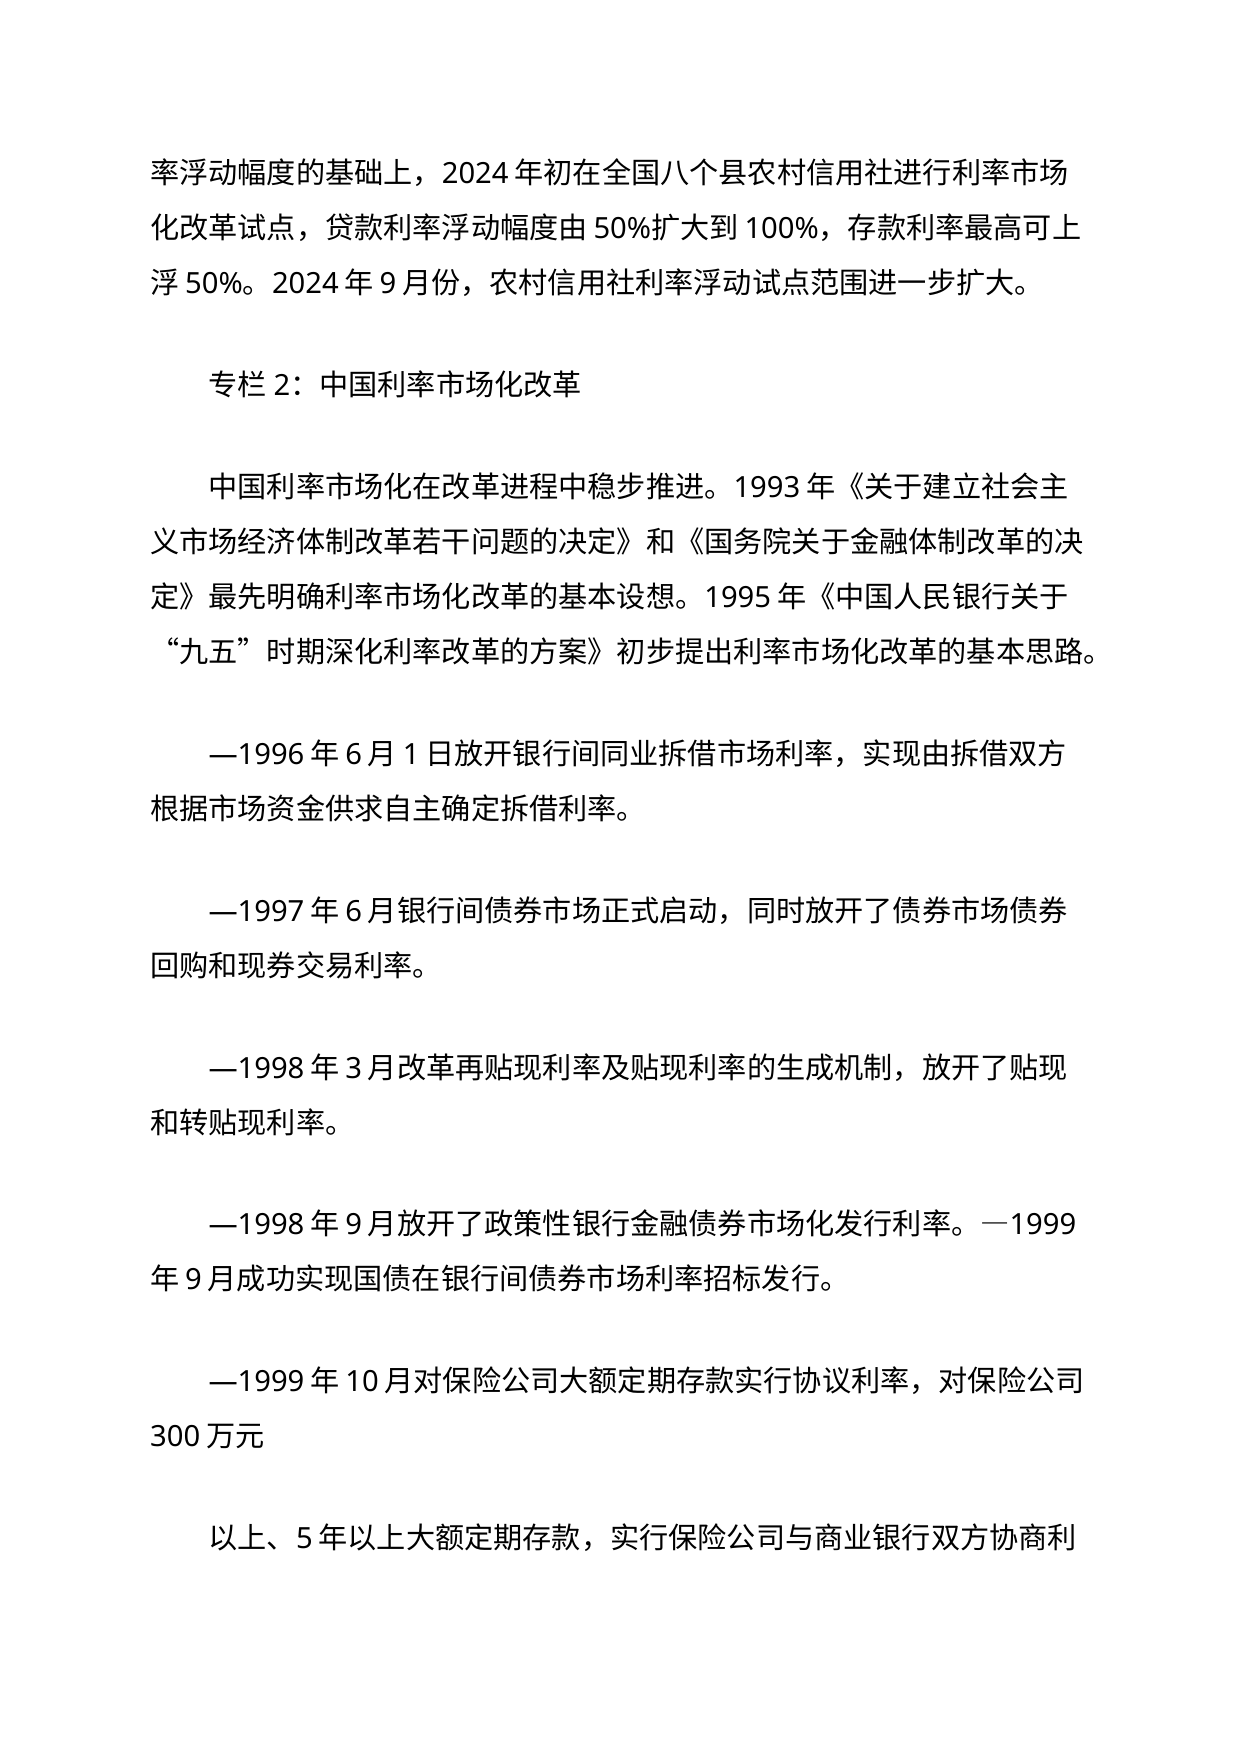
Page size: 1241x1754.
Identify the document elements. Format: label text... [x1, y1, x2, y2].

text ―1998年3月改革再贴现利率及贴现利率的生成机制，放开了贴现和转贴现利率。 [150, 1044, 1090, 1141]
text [150, 1515, 1090, 1557]
text 专栏 2：中国利率市场化改革 [150, 362, 1090, 404]
text ―1998年9月放开了政策性银行金融债券市场化发行利率。―1999年9月成功实现国债在银行间债券市场利率招标发行。 [150, 1201, 1090, 1298]
text ―1999年10月对保险公司大额定期存款实行协议利率，对保险公司300万元 [150, 1358, 1090, 1455]
text 中国利率市场化在改革进程中稳步推进。1993年《关于建立社会主义市场经济体制改革若干问题的决定》和《国务院关于金融体制改革的决定》最先明确利率市场化改革的基本设想。1995年《中国人民银行关于“九五”时期深化利率改革的方案》初步提出利率市场化改革的基本思路。 [150, 464, 1090, 671]
text ―1996年6月1日放开银行间同业拆借市场利率，实现由拆借双方根据市场资金供求自主确定拆借利率。 [150, 731, 1090, 828]
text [150, 150, 1090, 302]
text ―1997年6月银行间债券市场正式启动，同时放开了债券市场债券回购和现券交易利率。 [150, 887, 1090, 985]
